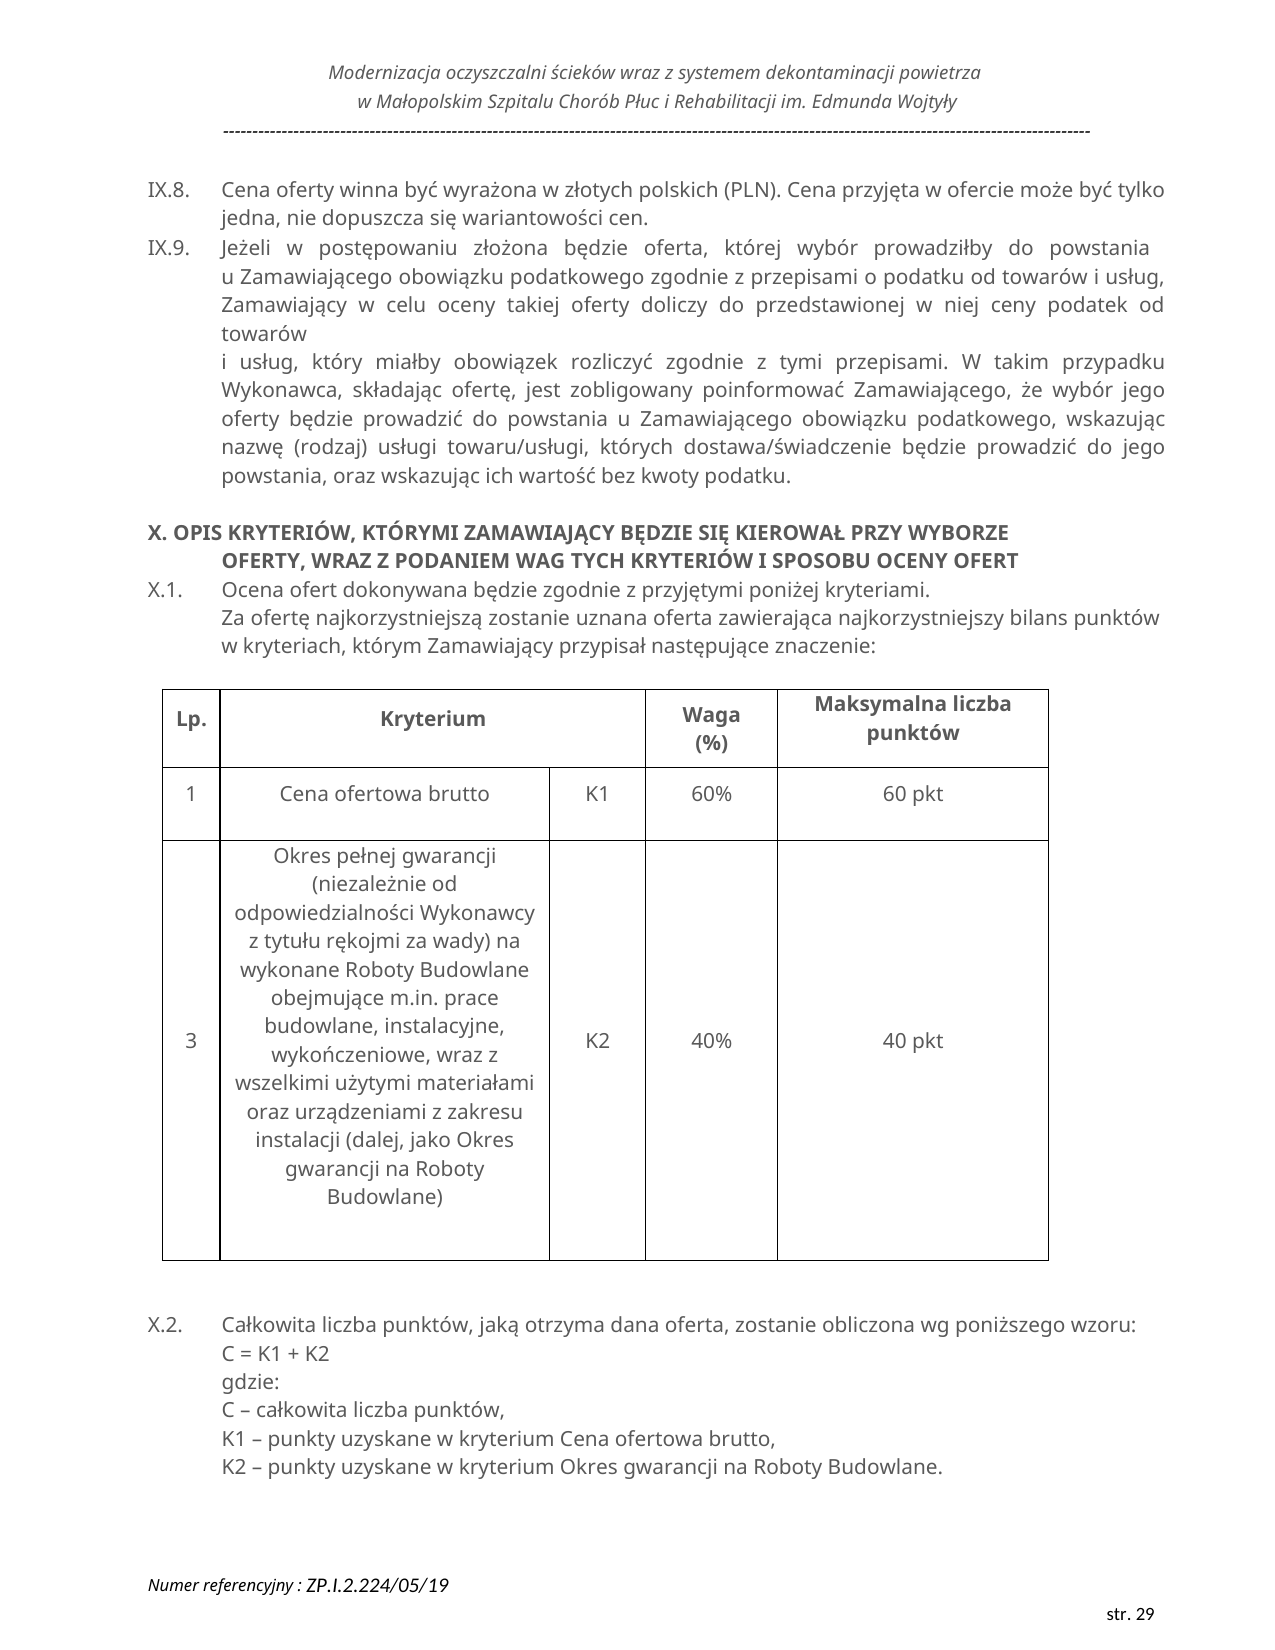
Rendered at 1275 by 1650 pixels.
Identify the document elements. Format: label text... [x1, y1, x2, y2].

table_header Waga (%) [646, 690, 777, 767]
text OFERTY, WRAZ Z PODANIEM WAG TYCH KRYTERIÓW I SPOSOBU OCENY OFERT [148, 546, 1167, 575]
table_cell 60 pkt [778, 768, 1048, 840]
text IX.9. Jeżeli w postępowaniu złożona będzie oferta, której wybór prowadziłby do powstania u Zamawiającego obowiązku podatkowego zgodnie z przepisami o podatku od towarów i usług, Zamawiający w celu oceny takiej oferty doliczy do przedstawionej w niej ceny podatek od towarów i usług, który miałby obowiązek rozliczyć zgodnie z tymi przepisami. W takim przypadku Wykonawca, składając ofertę, jest zobligowany poinformować Zamawiającego, że wybór jego oferty będzie prowadzić do powstania u Zamawiającego obowiązku podatkowego, wskazując nazwę (rodzaj) usługi towaru/usługi, których dostawa/świadczenie będzie prowadzić do jego powstania, oraz wskazując ich wartość bez kwoty podatku. [148, 233, 1167, 489]
table_cell 1 [163, 768, 219, 840]
text K2 – punkty uzyskane w kryterium Okres gwarancji na Roboty Budowlane. [221, 1452, 1167, 1481]
table_cell 40 pkt [778, 841, 1048, 1260]
table_cell K2 [550, 841, 645, 1260]
table_cell 60% [646, 768, 777, 840]
text gdzie: [221, 1367, 1167, 1396]
table_cell Okres pełnej gwarancji (niezależnie od odpowiedzialności Wykonawcy z tytułu rękojmi za wady) na wykonane Roboty Budowlane obejmujące m.in. prace budowlane, instalacyjne, wykończeniowe, wraz z wszelkimi użytymi materiałami oraz urządzeniami z zakresu instalacji (dalej, jako Okres gwarancji na Roboty Budowlane) [221, 841, 549, 1260]
table_cell 40% [646, 841, 777, 1260]
table_header Kryterium [221, 690, 645, 767]
table_cell 3 [163, 841, 219, 1260]
text C – całkowita liczba punktów, [221, 1396, 1167, 1424]
table_header Maksymalna liczba punktów [778, 690, 1048, 767]
text Za ofertę najkorzystniejszą zostanie uznana oferta zawierająca najkorzystniejszy bilans punktów w kryteriach, którym Zamawiający przypisał następujące znaczenie: [221, 603, 1167, 660]
text X.1. Ocena ofert dokonywana będzie zgodnie z przyjętymi poniżej kryteriami. [148, 575, 1167, 603]
table_header Lp. [163, 690, 219, 767]
text IX.8. Cena oferty winna być wyrażona w złotych polskich (PLN). Cena przyjęta w ofercie może być tylko jedna, nie dopuszcza się wariantowości cen. [148, 175, 1167, 232]
table_cell Cena ofertowa brutto [221, 768, 549, 840]
table_cell K1 [550, 768, 645, 840]
text X.2. Całkowita liczba punktów, jaką otrzyma dana oferta, zostanie obliczona wg poniższego wzoru: [148, 1310, 1167, 1339]
text C = K1 + K2 [148, 1339, 1167, 1367]
text K1 – punkty uzyskane w kryterium Cena ofertowa brutto, [221, 1424, 1167, 1452]
text X. OPIS KRYTERIÓW, KTÓRYMI ZAMAWIAJĄCY BĘDZIE SIĘ KIEROWAŁ PRZY WYBORZE [148, 518, 1167, 546]
